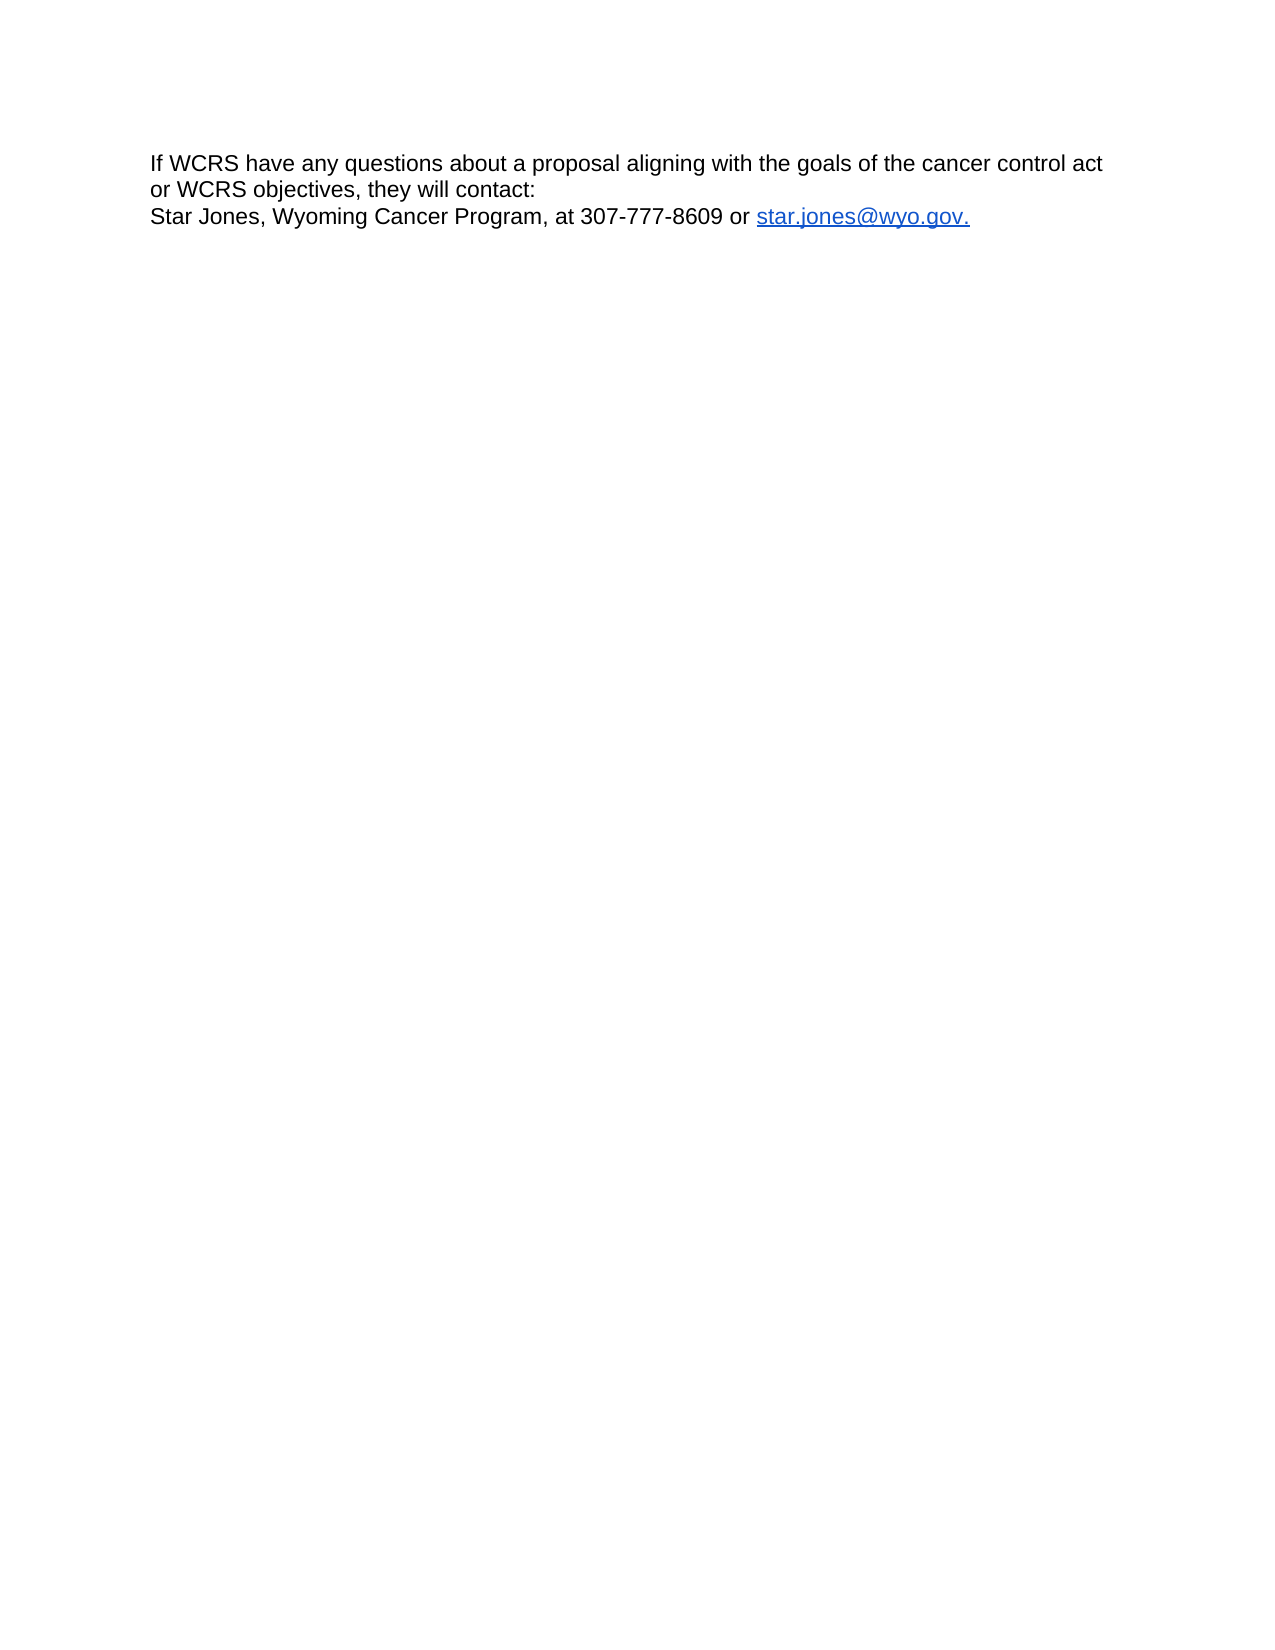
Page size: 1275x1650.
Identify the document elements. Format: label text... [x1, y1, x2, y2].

text If WCRS have any questions about a proposal aligning with the goals of the cancer control act or WCRS objectives, they will contact: [150, 150, 1125, 203]
text Star Jones, Wyoming Cancer Program, at 307-777-8609 or star.jones@wyo.gov. [150, 203, 1125, 229]
